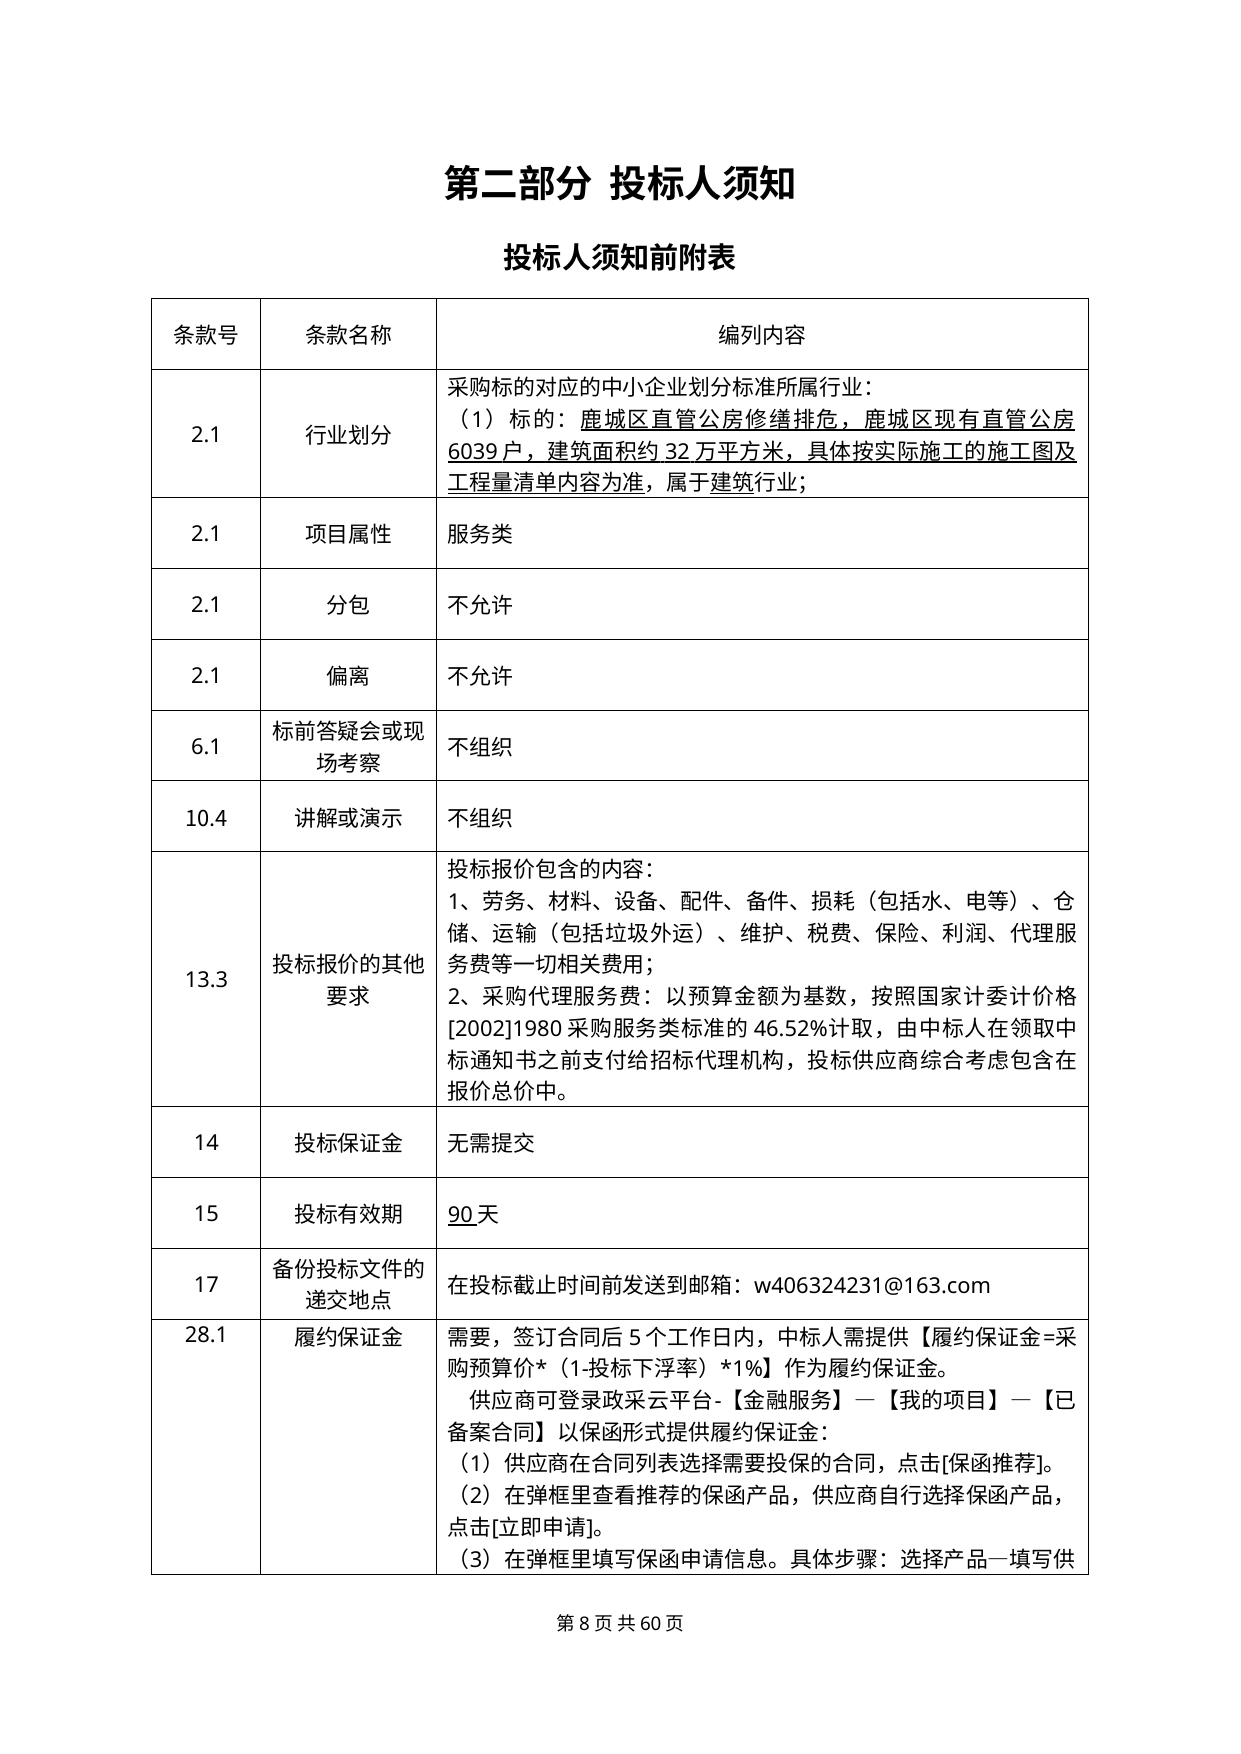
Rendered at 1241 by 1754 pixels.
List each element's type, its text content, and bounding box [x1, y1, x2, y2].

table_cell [437, 1320, 1088, 1573]
table_cell 90天 [437, 1178, 1088, 1248]
table_cell 不允许 [437, 640, 1088, 709]
table_cell 10.4 [152, 781, 260, 851]
table_cell 投标报价的其他要求 [261, 852, 436, 1106]
table_cell 行业划分 [261, 370, 436, 497]
text 投标人须知前附表 [189, 235, 1051, 277]
table_cell 服务类 [437, 498, 1088, 568]
table_cell 13.3 [152, 852, 260, 1106]
table_cell 讲解或演示 [261, 781, 436, 851]
table_header 编列内容 [437, 299, 1088, 369]
table_cell 2.1 [152, 569, 260, 639]
table_header 条款名称 [261, 299, 436, 369]
table_cell 14 [152, 1107, 260, 1177]
table_cell 备份投标文件的递交地点 [261, 1249, 436, 1318]
table_cell 无需提交 [437, 1107, 1088, 1177]
table_cell 标前答疑会或现场考察 [261, 711, 436, 780]
table_cell 采购标的对应的中小企业划分标准所属行业： （1）标的：鹿城区直管公房修缮排危，鹿城区现有直管公房6039户，建筑面积约32万平方米，具体按实际施工的施工图及工程量清单内容为准，属于建筑行业； [437, 370, 1088, 497]
table_cell 投标保证金 [261, 1107, 436, 1177]
table_cell 投标有效期 [261, 1178, 436, 1248]
table_cell 偏离 [261, 640, 436, 709]
text 第二部分 投标人须知 [189, 153, 1051, 208]
table_cell 履约保证金 [261, 1320, 436, 1573]
table_cell 6.1 [152, 711, 260, 780]
table_cell 项目属性 [261, 498, 436, 568]
table_cell 2.1 [152, 498, 260, 568]
table_cell 分包 [261, 569, 436, 639]
table_cell 15 [152, 1178, 260, 1248]
table_cell 在投标截止时间前发送到邮箱：w406324231@163.com [437, 1249, 1088, 1318]
table_cell 不允许 [437, 569, 1088, 639]
table_cell 不组织 [437, 711, 1088, 780]
table_cell 17 [152, 1249, 260, 1318]
table_cell 2.1 [152, 370, 260, 497]
table_header 条款号 [152, 299, 260, 369]
table_cell 不组织 [437, 781, 1088, 851]
table_cell 2.1 [152, 640, 260, 709]
table_cell 投标报价包含的内容： 劳务、材料、设备、配件、备件、损耗（包括水、电等）、仓储、运输（包括垃圾外运）、维护、税费、保险、利润、代理服务费等一切相关费用； 采购代理服务费：以预算金额为基数，按照国家计委计价格[2002]1980采购服务类标准的46.52%计取，由中标人在领取中标通知书之前支付给招标代理机构，投标供应商综合考虑包含在报价总价中。 [437, 852, 1088, 1106]
table_cell 28.1 [152, 1320, 260, 1573]
